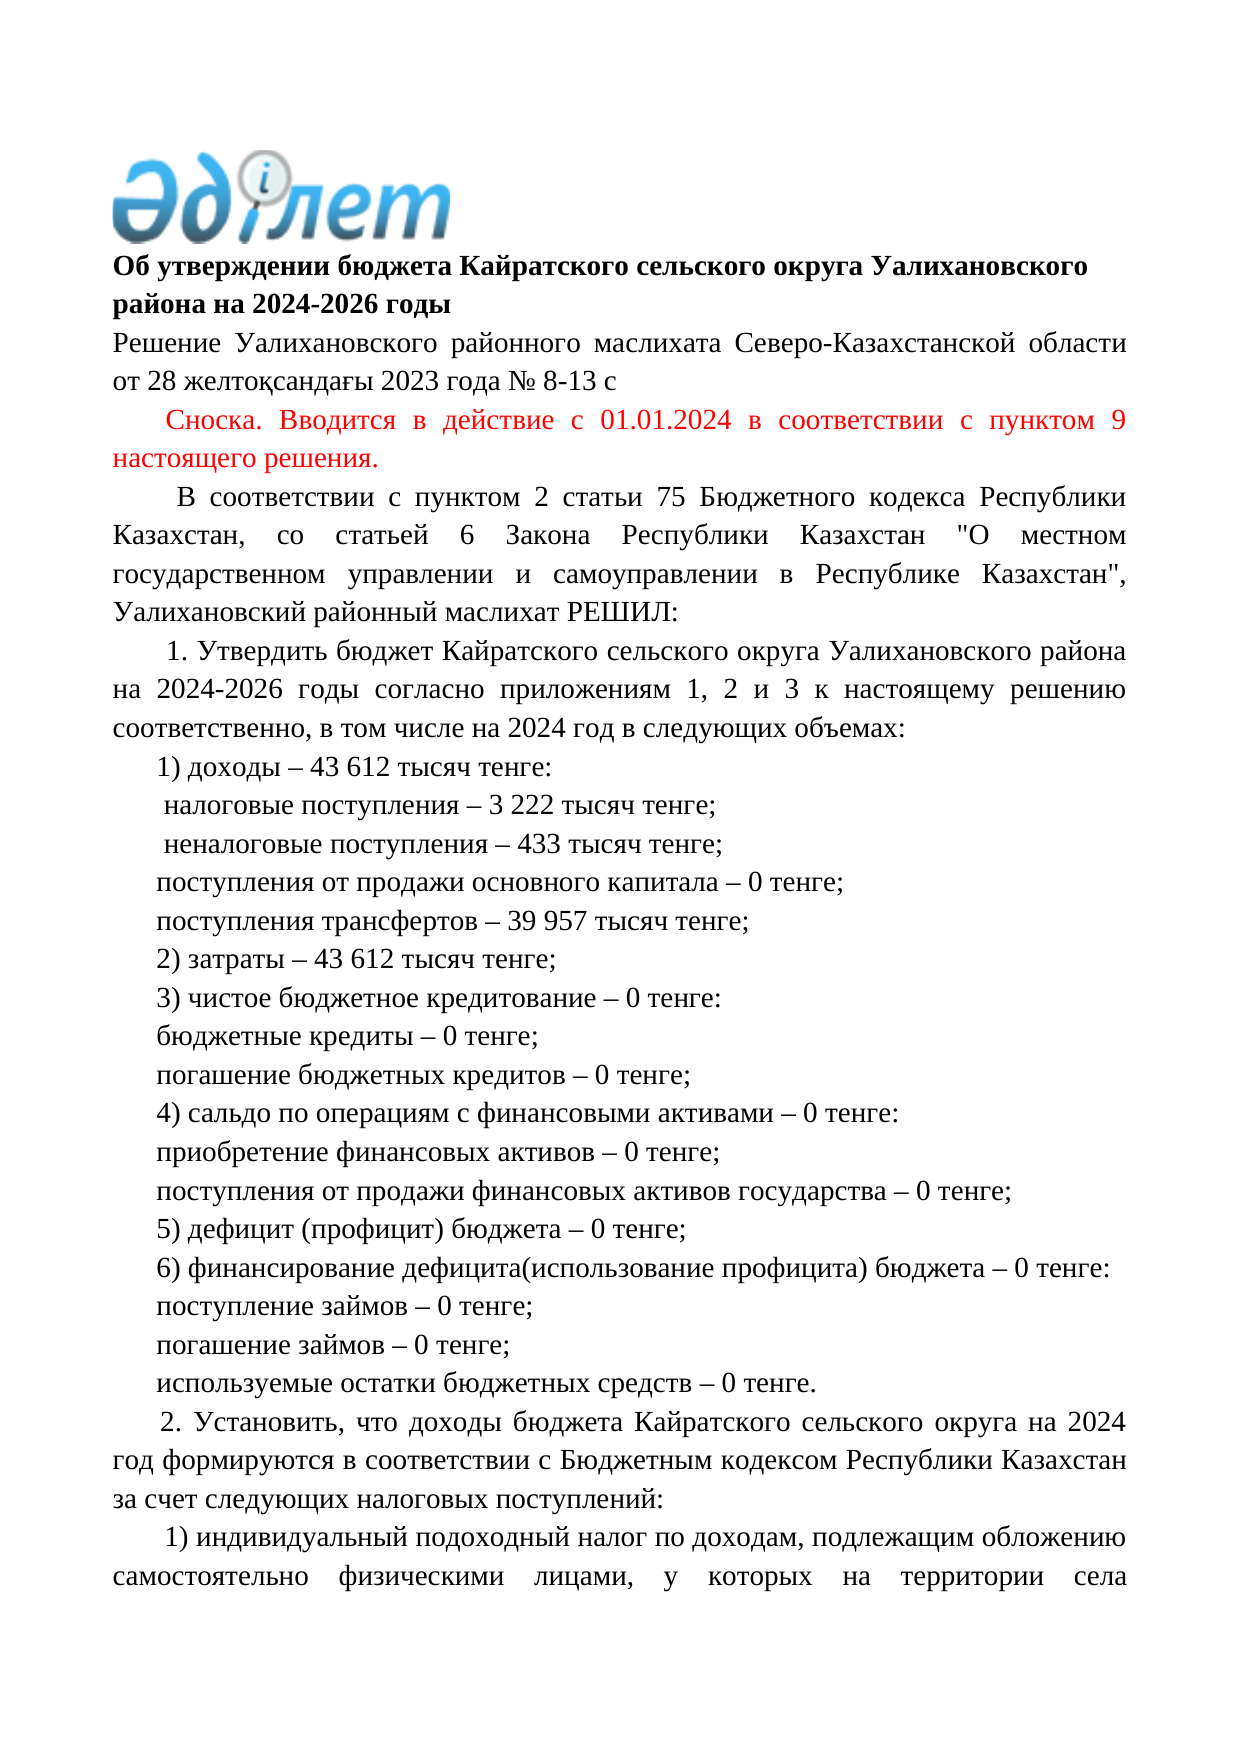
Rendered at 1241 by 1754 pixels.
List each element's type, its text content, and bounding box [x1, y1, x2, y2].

text поступления трансфертов – 39 957 тысяч тенге; [112, 903, 1128, 936]
text приобретение финансовых активов – 0 тенге; [112, 1134, 1128, 1168]
text поступление займов – 0 тенге; [112, 1288, 1128, 1322]
text бюджетные кредиты – 0 тенге; [112, 1018, 1128, 1052]
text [112, 1519, 1128, 1592]
text 6) финансирование дефицита(использование профицита) бюджета – 0 тенге: [112, 1250, 1128, 1283]
text налоговые поступления – 3 222 тысяч тенге; [112, 787, 1128, 821]
text неналоговые поступления – 433 тысяч тенге; [112, 826, 1128, 859]
text погашение бюджетных кредитов – 0 тенге; [112, 1057, 1128, 1091]
picture [112, 150, 451, 244]
text В соответствии с пунктом 2 статьи 75 Бюджетного кодекса Республики Казахстан, со статьей 6 Закона Республики Казахстан "О местном государственном управлении и самоуправлении в Республике Казахстан", Уалихановский районный маслихат РЕШИЛ: [112, 479, 1128, 628]
text 2) затраты – 43 612 тысяч тенге; [112, 941, 1128, 975]
text 1. Утвердить бюджет Кайратского сельского округа Уалихановского района на 2024-2026 годы согласно приложениям 1, 2 и 3 к настоящему решению соответственно, в том числе на 2024 год в следующих объемах: [112, 633, 1128, 744]
text погашение займов – 0 тенге; [112, 1327, 1128, 1360]
text Об утверждении бюджета Кайратского сельского округа Уалихановского района на 2024-2026 годы [112, 248, 1128, 320]
text Решение Уалихановского районного маслихата Северо-Казахстанской области от 28 желтоқсандағы 2023 года № 8-13 с [112, 325, 1128, 397]
text 1) доходы – 43 612 тысяч тенге: [112, 749, 1128, 782]
text 5) дефицит (профицит) бюджета – 0 тенге; [112, 1211, 1128, 1245]
text 2. Установить, что доходы бюджета Кайратского сельского округа на 2024 год формируются в соответствии с Бюджетным кодексом Республики Казахстан за счет следующих налоговых поступлений: [112, 1404, 1128, 1514]
text поступления от продажи финансовых активов государства – 0 тенге; [112, 1173, 1128, 1206]
text 3) чистое бюджетное кредитование – 0 тенге: [112, 980, 1128, 1013]
text поступления от продажи основного капитала – 0 тенге; [112, 864, 1128, 898]
text используемые остатки бюджетных средств – 0 тенге. [112, 1365, 1128, 1399]
text 4) сальдо по операциям с финансовыми активами – 0 тенге: [112, 1096, 1128, 1129]
text Сноска. Вводится в действие с 01.01.2024 в соответствии с пунктом 9 настоящего решения. [112, 402, 1128, 474]
